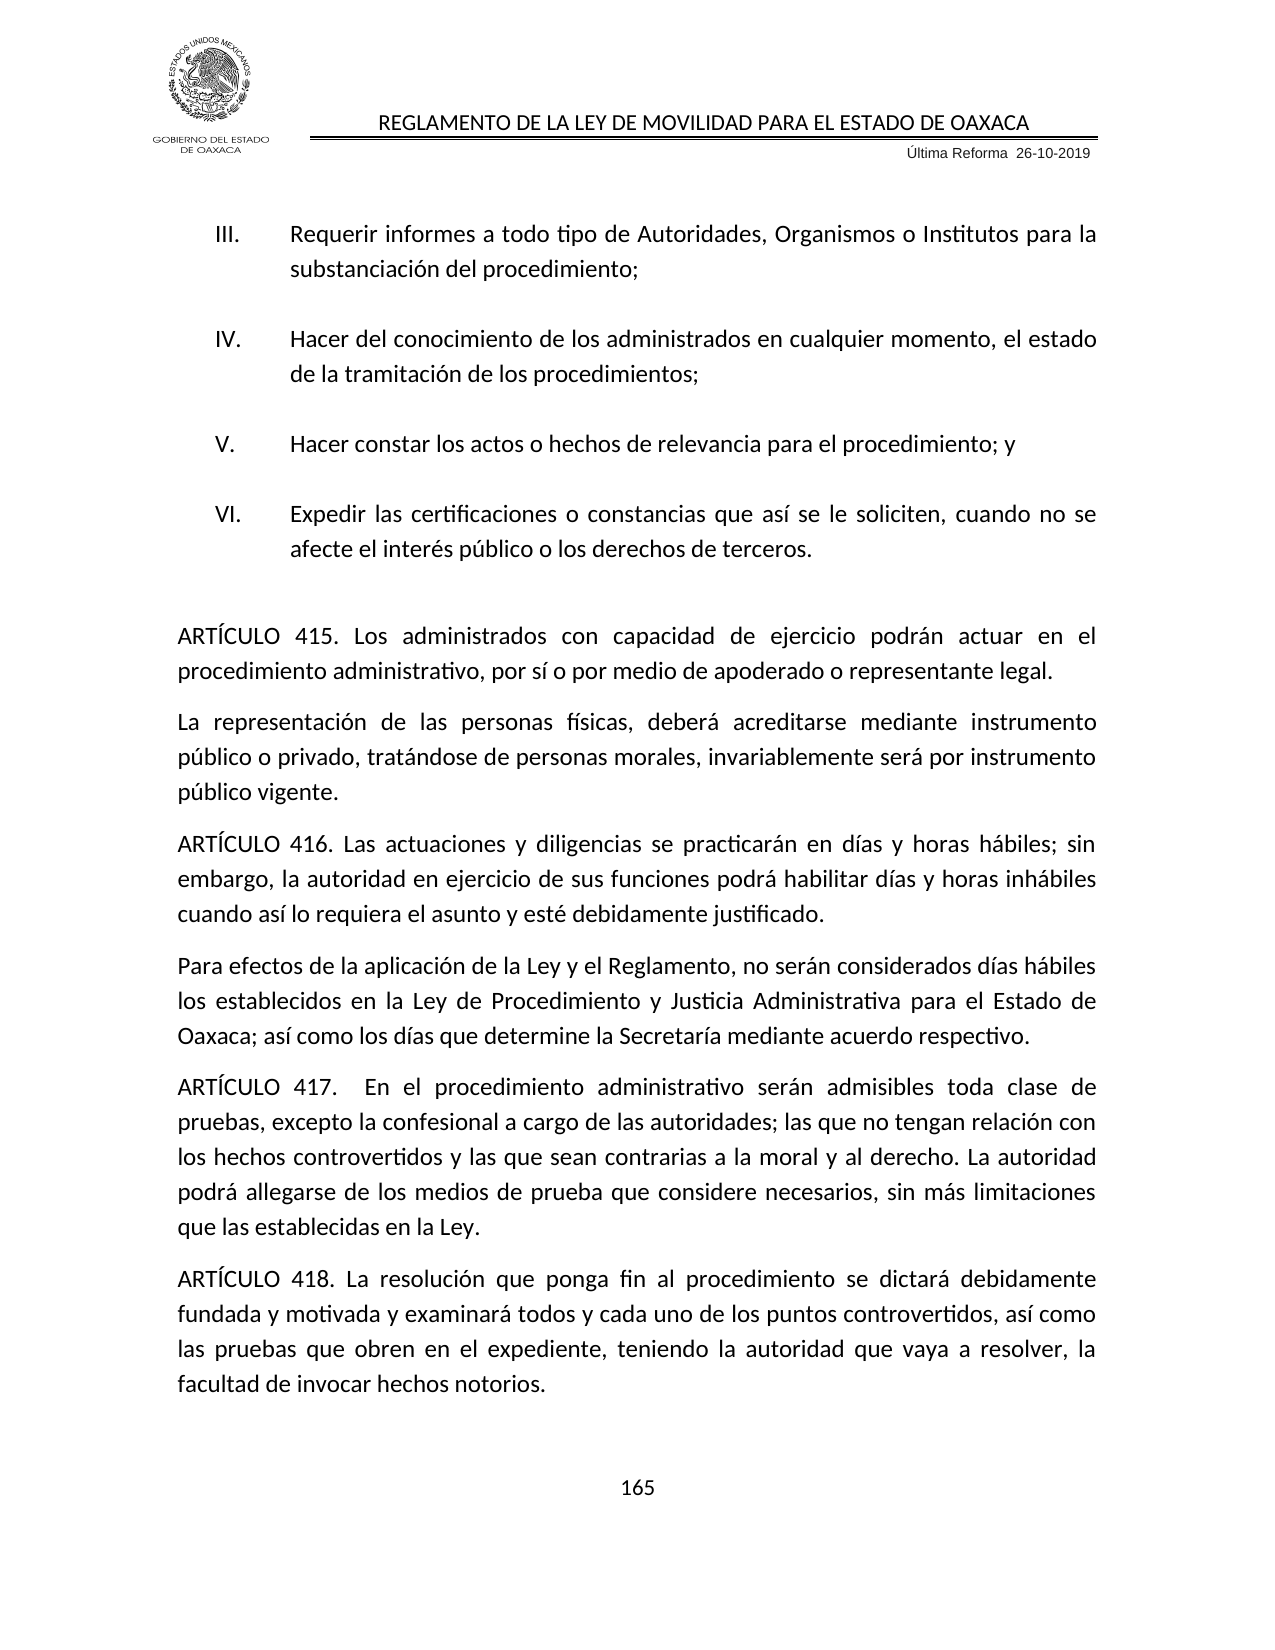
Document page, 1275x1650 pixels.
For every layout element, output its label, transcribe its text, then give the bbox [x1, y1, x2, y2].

list Hacer del conocimiento de los administrados en cualquier momento, el estado de la tramitación de los procedimientos; [215, 323, 1098, 389]
list Expedir las certificaciones o constancias que así se le soliciten, cuando no se afecte el interés público o los derechos de terceros. [215, 498, 1098, 564]
picture [150, 34, 272, 156]
text La representación de las personas físicas, deberá acreditarse mediante instrumento público o privado, tratándose de personas morales, invariablemente será por instrumento público vigente. [177, 706, 1098, 807]
list Requerir informes a todo tipo de Autoridades, Organismos o Institutos para la substanciación del procedimiento; [215, 218, 1098, 284]
text ARTÍCULO 417. En el procedimiento administrativo serán admisibles toda clase de pruebas, excepto la confesional a cargo de las autoridades; las que no tengan relación con los hechos controvertidos y las que sean contrarias a la moral y al derecho. La autoridad podrá allegarse de los medios de prueba que considere necesarios, sin más limitaciones que las establecidas en la Ley. [177, 1071, 1098, 1242]
text ARTÍCULO 415. Los administrados con capacidad de ejercicio podrán actuar en el procedimiento administrativo, por sí o por medio de apoderado o representante legal. [177, 620, 1098, 685]
list Hacer constar los actos o hechos de relevancia para el procedimiento; y [215, 428, 1098, 459]
text ARTÍCULO 418. La resolución que ponga fin al procedimiento se dictará debidamente fundada y motivada y examinará todos y cada uno de los puntos controvertidos, así como las pruebas que obren en el expediente, teniendo la autoridad que vaya a resolver, la facultad de invocar hechos notorios. [177, 1263, 1098, 1399]
text ARTÍCULO 416. Las actuaciones y diligencias se practicarán en días y horas hábiles; sin embargo, la autoridad en ejercicio de sus funciones podrá habilitar días y horas inhábiles cuando así lo requiera el asunto y esté debidamente justificado. [177, 828, 1098, 929]
text Para efectos de la aplicación de la Ley y el Reglamento, no serán considerados días hábiles los establecidos en la Ley de Procedimiento y Justicia Administrativa para el Estado de Oaxaca; así como los días que determine la Secretaría mediante acuerdo respectivo. [177, 950, 1098, 1050]
